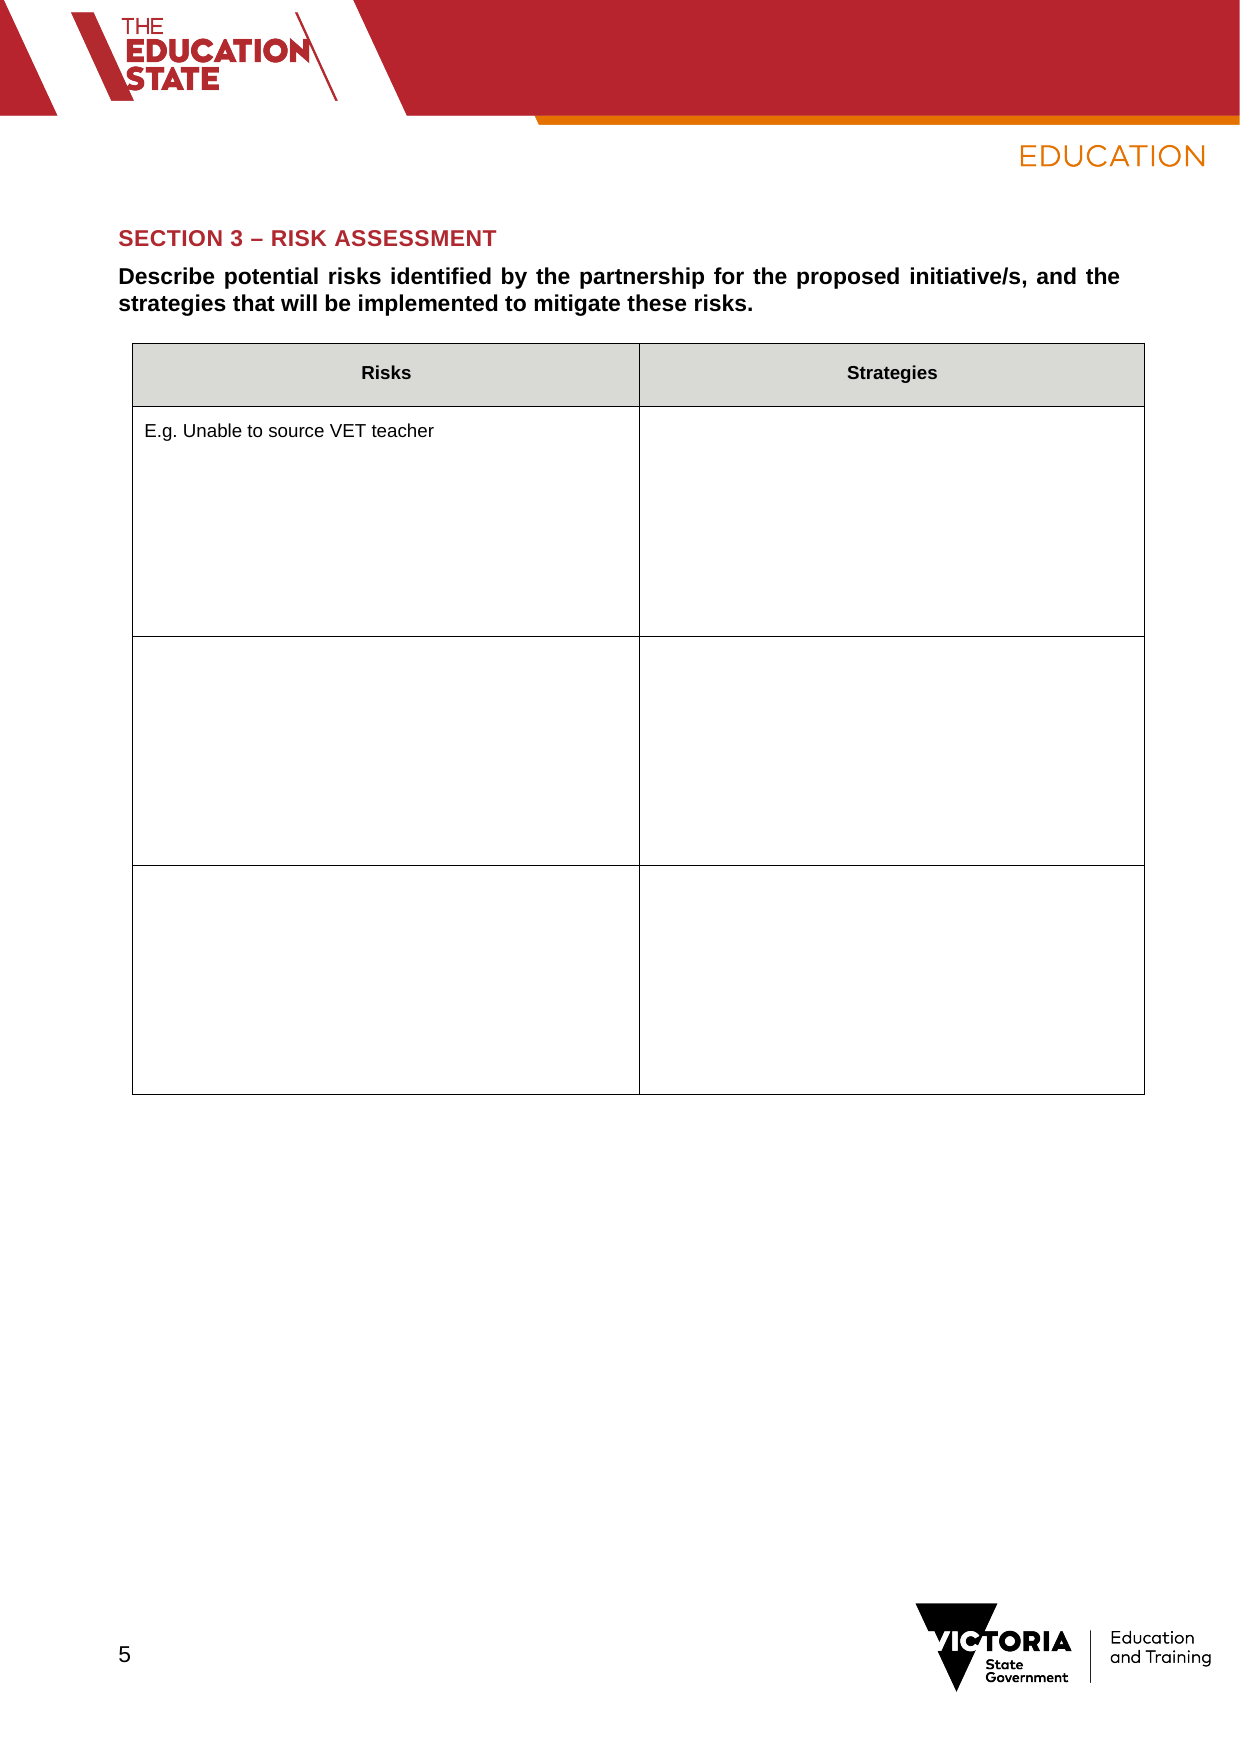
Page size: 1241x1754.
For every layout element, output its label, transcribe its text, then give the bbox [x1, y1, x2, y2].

table_cell [640, 866, 1144, 1094]
picture [0, 0, 1240, 1721]
table_cell [133, 637, 639, 865]
table_cell [133, 866, 639, 1094]
table_header Risks [133, 344, 639, 406]
table_header Strategies [640, 344, 1144, 406]
table_cell [640, 637, 1144, 865]
table_cell E.g. Unable to source VET teacher [133, 407, 639, 636]
text Describe potential risks identified by the partnership for the proposed initiative/s, and the strategies that will be implemented to mitigate these risks. [118, 263, 1122, 316]
text SECTION 3 – RISK ASSESSMENT [118, 224, 1122, 251]
table_cell [640, 407, 1144, 636]
